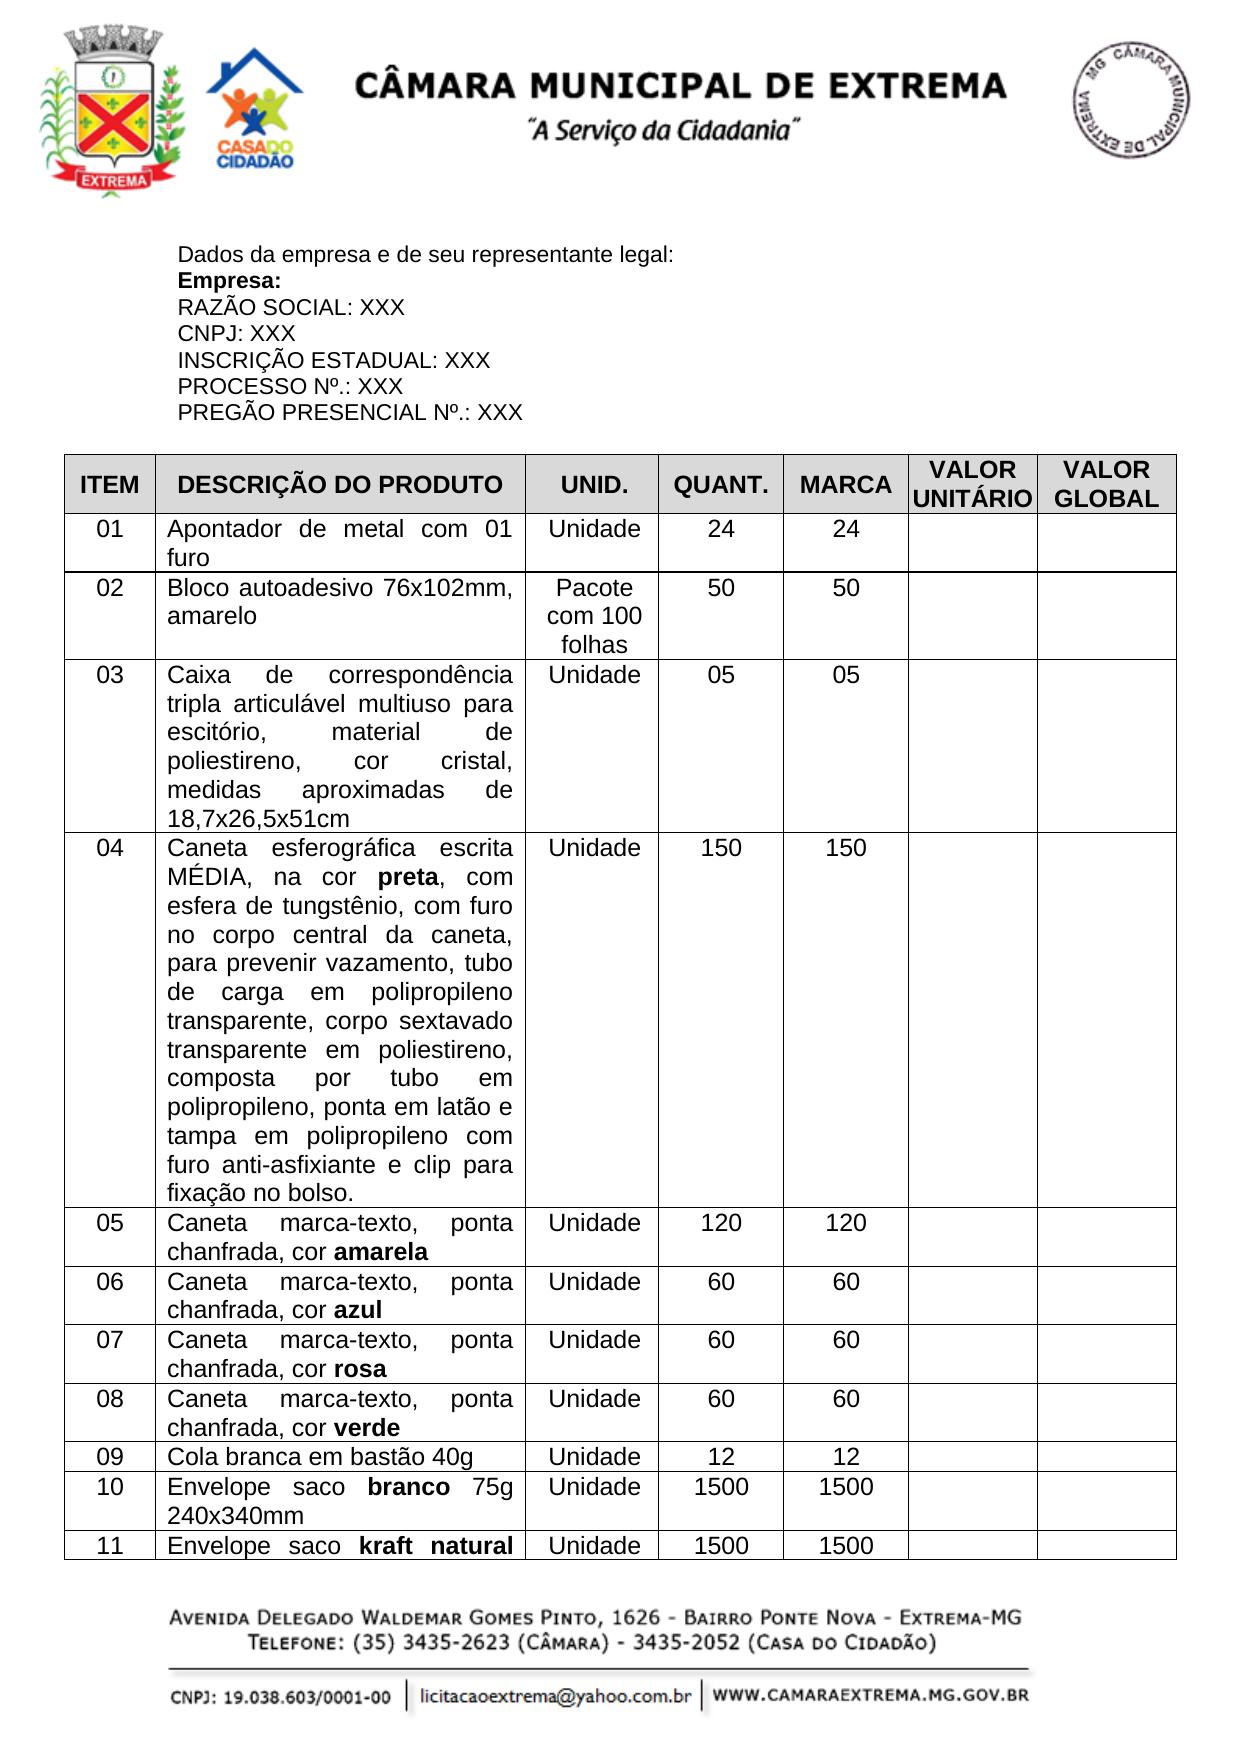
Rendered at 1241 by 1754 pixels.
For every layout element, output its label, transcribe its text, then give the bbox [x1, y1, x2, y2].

table_cell [909, 1208, 1037, 1266]
table_cell [909, 1325, 1037, 1383]
table_cell 05 [659, 660, 783, 832]
table_cell [909, 1384, 1037, 1441]
text Dados da empresa e de seu representante legal: [177, 241, 1063, 267]
table_cell 24 [784, 514, 908, 571]
table_cell 60 [784, 1325, 908, 1383]
table_cell [909, 1472, 1037, 1529]
table_cell 12 [659, 1442, 783, 1471]
table_cell [1038, 1267, 1176, 1324]
table_cell [1038, 1208, 1176, 1266]
table_cell Unidade [526, 1267, 658, 1324]
table_cell 24 [659, 514, 783, 571]
table_cell 1500 [784, 1531, 908, 1559]
table_cell 60 [659, 1267, 783, 1324]
table_cell 11 [65, 1531, 155, 1559]
table_cell Envelope saco kraft natural 75g 240x340mm [156, 1531, 525, 1559]
table_cell Bloco autoadesivo 76x102mm, amarelo [156, 573, 525, 659]
table_cell Pacote com 100 folhas [526, 573, 658, 659]
table_cell Unidade [526, 1531, 658, 1559]
table_cell 50 [659, 573, 783, 659]
text PROCESSO Nº.: XXX [177, 373, 1063, 399]
table_header VALOR UNITÁRIO [909, 455, 1037, 513]
table_cell [1038, 1325, 1176, 1383]
table_header DESCRIÇÃO DO PRODUTO [156, 455, 525, 513]
table_cell [1038, 660, 1176, 832]
table_cell Unidade [526, 833, 658, 1207]
table_cell Caneta esferográfica escrita MÉDIA, na cor preta, com esfera de tungstênio, com furo no corpo central da caneta, para prevenir vazamento, tubo de carga em polipropileno transparente, corpo sextavado transparente em poliestireno, composta por tubo em polipropileno, ponta em latão e tampa em polipropileno com furo anti-asfixiante e clip para fixação no bolso. [156, 833, 525, 1207]
table_cell [1038, 833, 1176, 1207]
table_cell 01 [65, 514, 155, 571]
table_cell [1038, 1384, 1176, 1441]
table_cell Caneta marca-texto, ponta chanfrada, cor rosa [156, 1325, 525, 1383]
table_cell 10 [65, 1472, 155, 1529]
table_cell 1500 [659, 1531, 783, 1559]
table_cell Unidade [526, 514, 658, 571]
table_cell 04 [65, 833, 155, 1207]
table_cell [1038, 514, 1176, 571]
table_cell Envelope saco branco 75g 240x340mm [156, 1472, 525, 1529]
table_cell [909, 1442, 1037, 1471]
table_cell 02 [65, 573, 155, 659]
table_cell Caneta marca-texto, ponta chanfrada, cor azul [156, 1267, 525, 1324]
text CNPJ: XXX [177, 320, 1063, 347]
table_cell 07 [65, 1325, 155, 1383]
text INSCRIÇÃO ESTADUAL: XXX [177, 347, 1063, 373]
table_cell 60 [784, 1384, 908, 1441]
table_header QUANT. [659, 455, 783, 513]
table_header ITEM [65, 455, 155, 513]
table_cell Unidade [526, 1325, 658, 1383]
text Empresa: [177, 267, 1063, 294]
table_cell [1038, 573, 1176, 659]
table_cell 150 [659, 833, 783, 1207]
table_cell 05 [65, 1208, 155, 1266]
table_cell 150 [784, 833, 908, 1207]
table_cell 120 [659, 1208, 783, 1266]
table_cell 50 [784, 573, 908, 659]
table_cell 120 [784, 1208, 908, 1266]
picture [0, 1581, 1240, 1737]
table_cell [909, 573, 1037, 659]
table_cell [909, 514, 1037, 571]
table_cell 05 [784, 660, 908, 832]
table_cell Caneta marca-texto, ponta chanfrada, cor amarela [156, 1208, 525, 1266]
table_cell Unidade [526, 1472, 658, 1529]
table_cell Unidade [526, 1384, 658, 1441]
table_cell 06 [65, 1267, 155, 1324]
text PREGÃO PRESENCIAL Nº.: XXX [177, 399, 1063, 426]
table_cell Unidade [526, 1442, 658, 1471]
picture [0, 0, 1239, 213]
table_cell Unidade [526, 1208, 658, 1266]
table_cell 08 [65, 1384, 155, 1441]
table_cell 1500 [784, 1472, 908, 1529]
table_header MARCA [784, 455, 908, 513]
table_cell [1038, 1442, 1176, 1471]
table_cell 60 [659, 1384, 783, 1441]
table_cell 12 [784, 1442, 908, 1471]
table_cell Unidade [526, 660, 658, 832]
table_cell [909, 833, 1037, 1207]
table_cell [1038, 1531, 1176, 1559]
table_cell 60 [784, 1267, 908, 1324]
table_cell [909, 1531, 1037, 1559]
table_cell Apontador de metal com 01 furo [156, 514, 525, 571]
table_cell Caixa de correspondência tripla articulável multiuso para escitório, material de poliestireno, cor cristal, medidas aproximadas de 18,7x26,5x51cm [156, 660, 525, 832]
table_cell Caneta marca-texto, ponta chanfrada, cor verde [156, 1384, 525, 1441]
table_header VALOR GLOBAL [1038, 455, 1176, 513]
table_cell [1038, 1472, 1176, 1529]
table_cell [909, 1267, 1037, 1324]
table_cell 1500 [659, 1472, 783, 1529]
table_header UNID. [526, 455, 658, 513]
table_cell Cola branca em bastão 40g [156, 1442, 525, 1471]
text RAZÃO SOCIAL: XXX [177, 294, 1063, 320]
table_cell 09 [65, 1442, 155, 1471]
table_cell 03 [65, 660, 155, 832]
table_cell [909, 660, 1037, 832]
table_cell 60 [659, 1325, 783, 1383]
